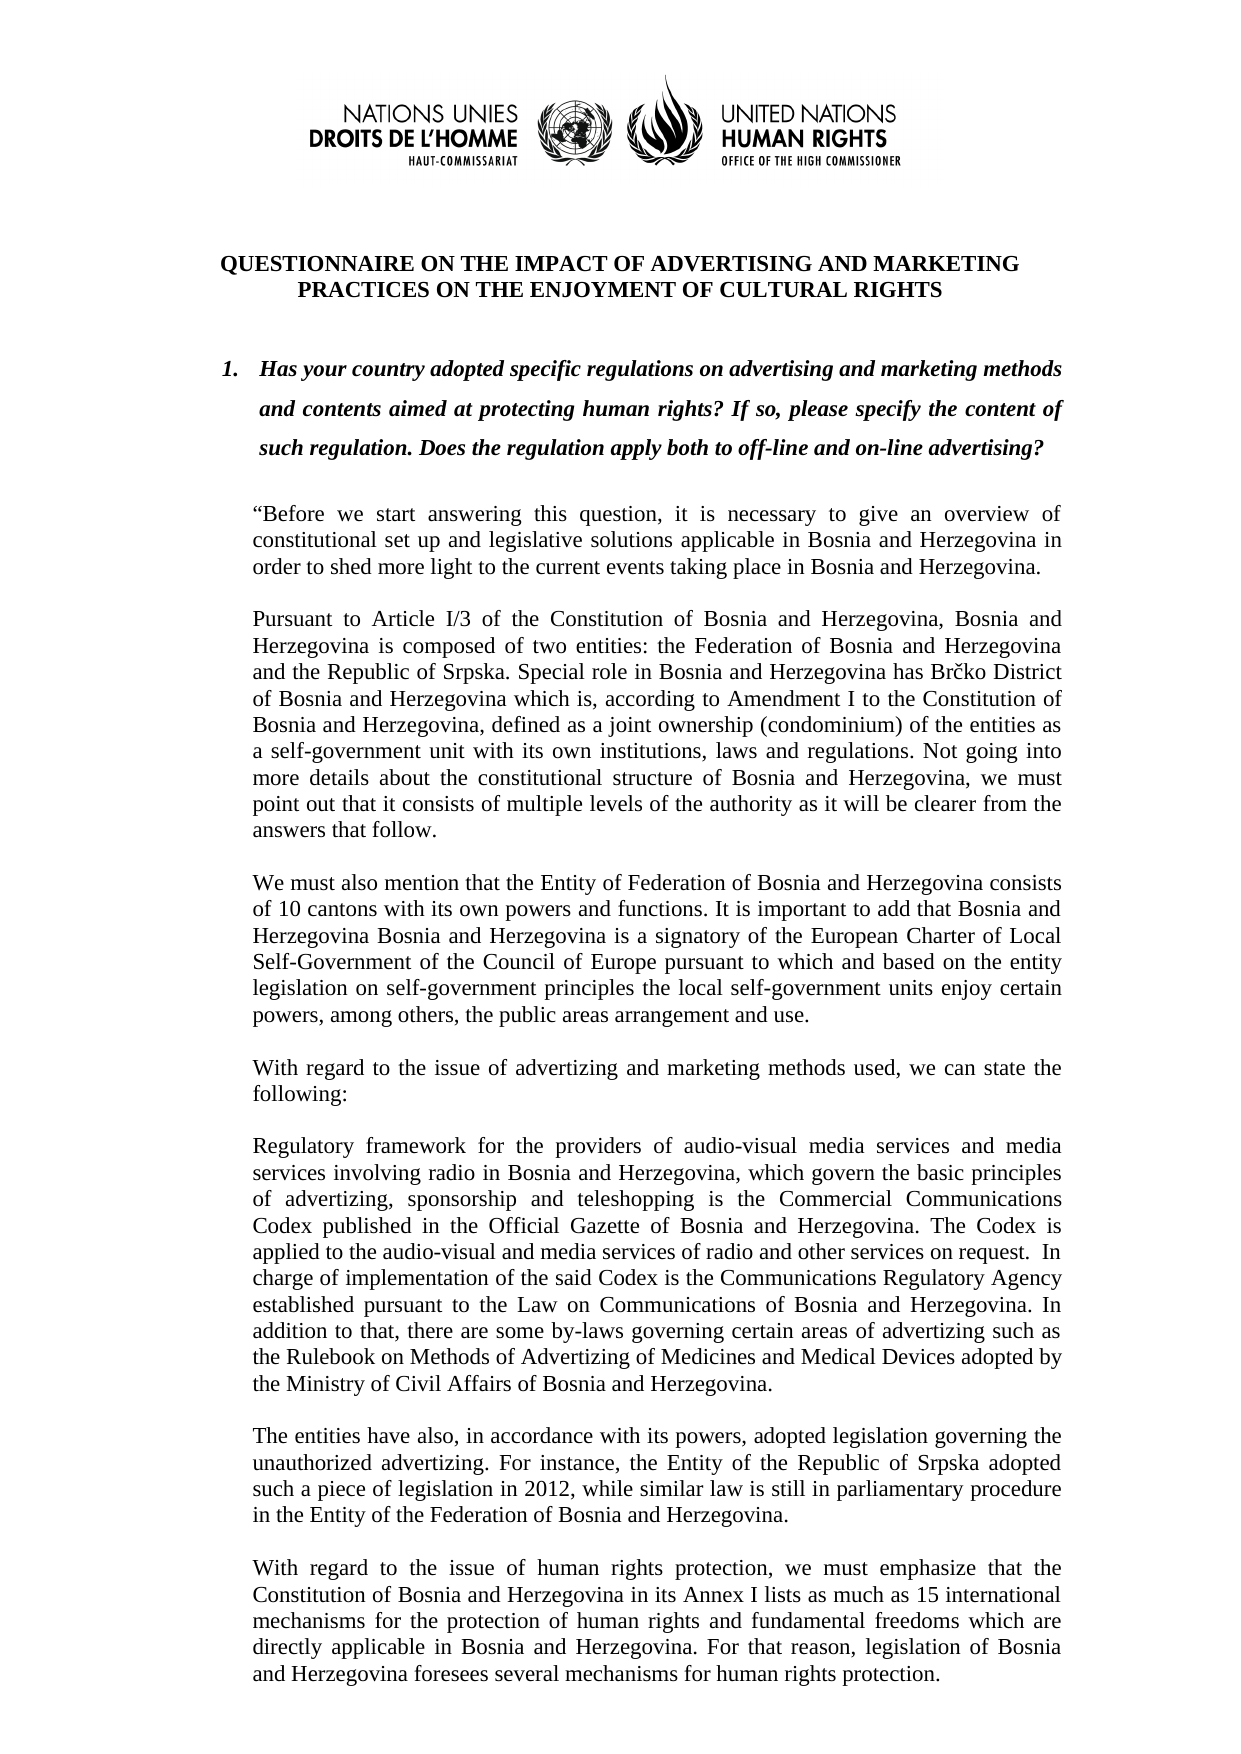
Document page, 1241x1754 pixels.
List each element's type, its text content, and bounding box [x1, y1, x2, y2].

text Regulatory framework for the providers of audio-visual media services and media services involving radio in Bosnia and Herzegovina, which govern the basic principles of advertizing, sponsorship and teleshopping is the Commercial Communications Codex published in the Official Gazette of Bosnia and Herzegovina. The Codex is applied to the audio-visual and media services of radio and other services on request. In charge of implementation of the said Codex is the Communications Regulatory Agency established pursuant to the Law on Communications of Bosnia and Herzegovina. In addition to that, there are some by-laws governing certain areas of advertizing such as the Rulebook on Methods of Advertizing of Medicines and Medical Devices adopted by the Ministry of Civil Affairs of Bosnia and Herzegovina. [252, 1133, 1063, 1396]
list Has your country adopted specific regulations on advertising and marketing methods and contents aimed at protecting human rights? If so, please specify the content of such regulation. Does the regulation apply both to off-line and on-line advertising? [222, 355, 1063, 461]
text “Before we start answering this question, it is necessary to give an overview of constitutional set up and legislative solutions applicable in Bosnia and Herzegovina in order to shed more light to the current events taking place in Bosnia and Herzegovina. [252, 500, 1063, 579]
text With regard to the issue of advertizing and marketing methods used, we can state the following: [252, 1053, 1063, 1106]
picture [295, 70, 945, 186]
text Pursuant to Article I/3 of the Constitution of Bosnia and Herzegovina, Bosnia and Herzegovina is composed of two entities: the Federation of Bosnia and Herzegovina and the Republic of Srpska. Special role in Bosnia and Herzegovina has Brčko District of Bosnia and Herzegovina which is, according to Amendment I to the Constitution of Bosnia and Herzegovina, defined as a joint ownership (condominium) of the entities as a self-government unit with its own institutions, laws and regulations. Not going into more details about the constitutional structure of Bosnia and Herzegovina, we must point out that it consists of multiple levels of the authority as it will be clearer from the answers that follow. [252, 606, 1063, 843]
text QUESTIONNAIRE ON THE IMPACT OF ADVERTISING AND MARKETING PRACTICES ON THE ENJOYMENT OF CULTURAL RIGHTS [177, 250, 1063, 303]
text The entities have also, in accordance with its powers, adopted legislation governing the unauthorized advertizing. For instance, the Entity of the Republic of Srpska adopted such a piece of legislation in 2012, while similar law is still in parliamentary procedure in the Entity of the Federation of Bosnia and Herzegovina. [252, 1422, 1063, 1528]
text We must also mention that the Entity of Federation of Bosnia and Herzegovina consists of 10 cantons with its own powers and functions. It is important to add that Bosnia and Herzegovina Bosnia and Herzegovina is a signatory of the European Charter of Local Self-Government of the Council of Europe pursuant to which and based on the entity legislation on self-government principles the local self-government units enjoy certain powers, among others, the public areas arrangement and use. [252, 869, 1063, 1027]
text With regard to the issue of human rights protection, we must emphasize that the Constitution of Bosnia and Herzegovina in its Annex I lists as much as 15 international mechanisms for the protection of human rights and fundamental freedoms which are directly applicable in Bosnia and Herzegovina. For that reason, legislation of Bosnia and Herzegovina foresees several mechanisms for human rights protection. [252, 1554, 1063, 1686]
